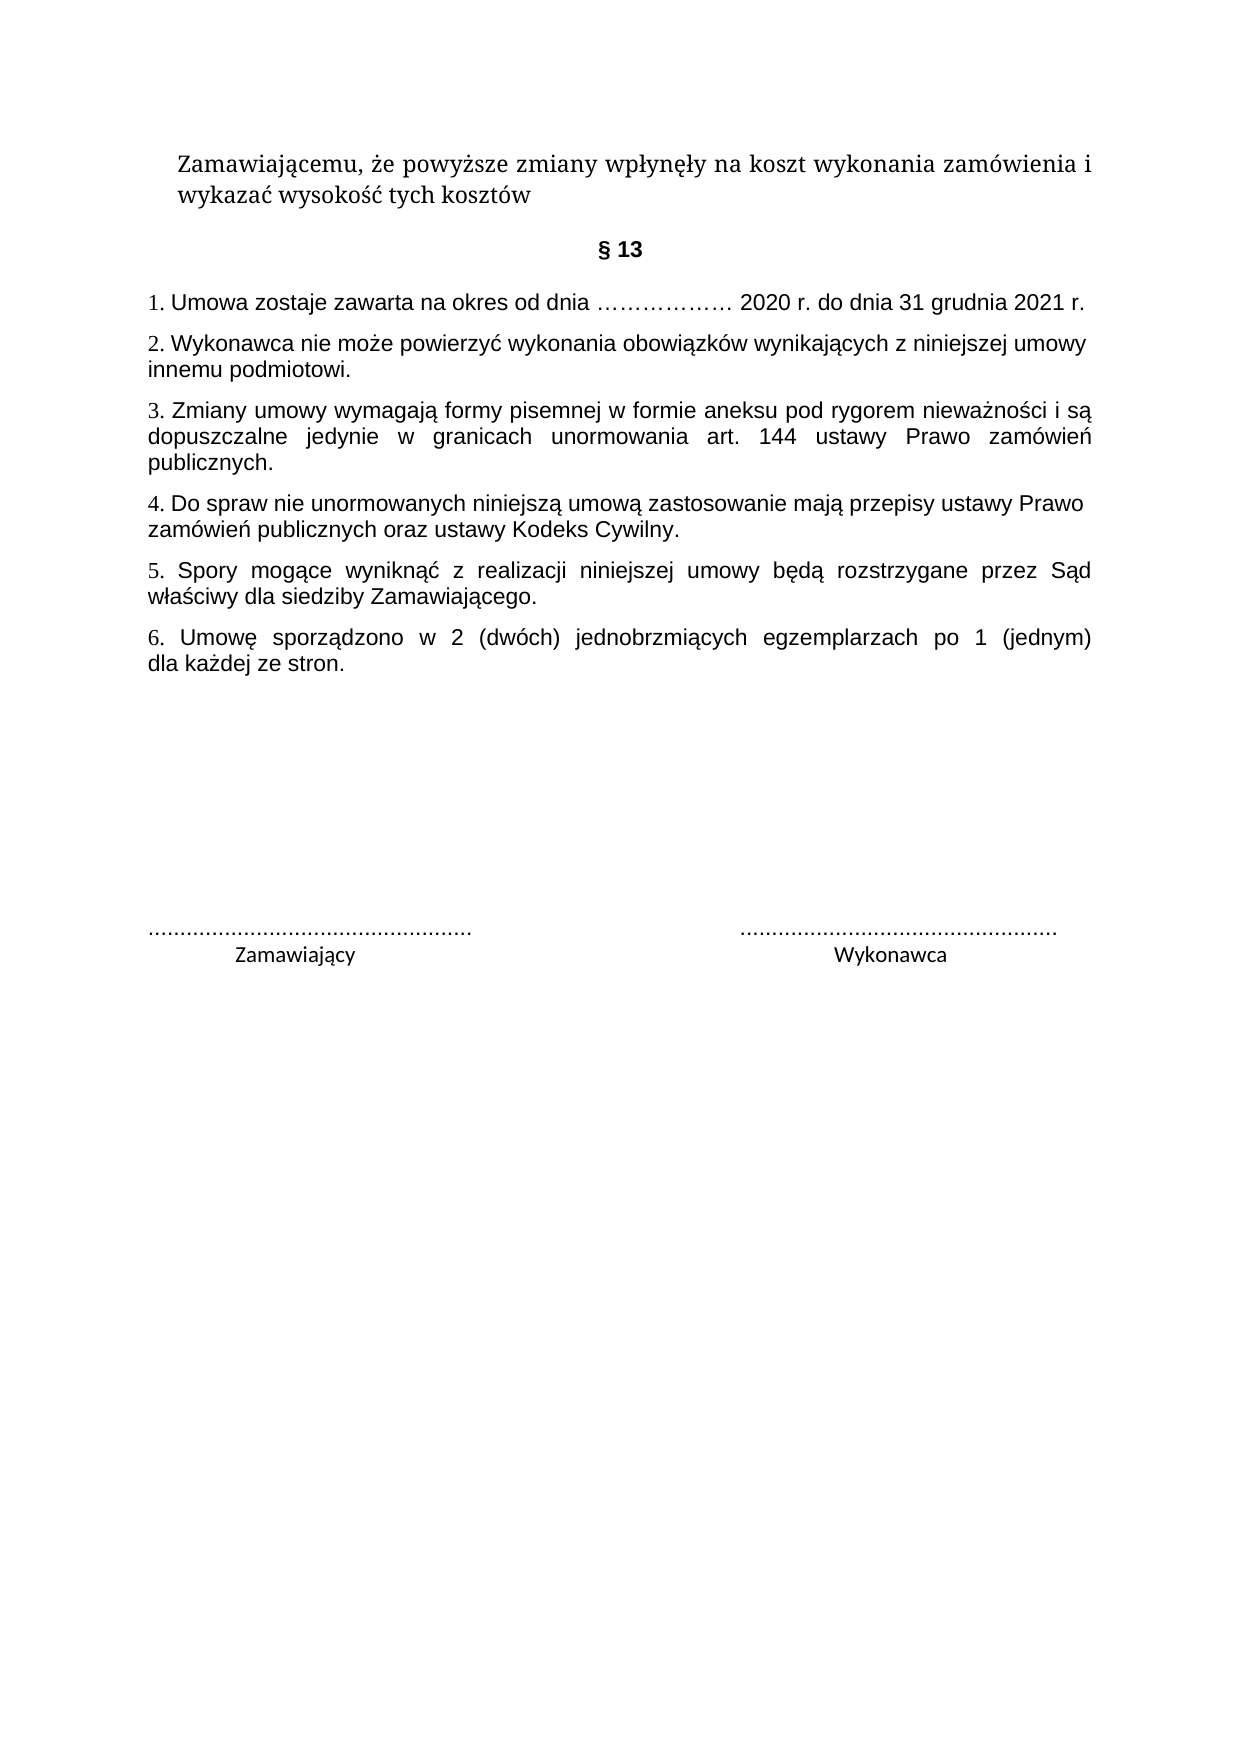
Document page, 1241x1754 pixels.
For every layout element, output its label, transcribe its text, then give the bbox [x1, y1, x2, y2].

text 3. Zmiany umowy wymagają formy pisemnej w formie aneksu pod rygorem nieważności i są dopuszczalne jedynie w granicach unormowania art. 144 ustawy Prawo zamówień publicznych. [148, 397, 1093, 476]
text 1. Umowa zostaje zawarta na okres od dnia ……………… 2020 r. do dnia 31 grudnia 2021 r. [148, 289, 1093, 316]
text ................................................... .................................................. [148, 913, 1093, 940]
text § 13 [148, 236, 1093, 263]
text 5. Spory mogące wyniknąć z realizacji niniejszej umowy będą rozstrzygane przez Sąd właściwy dla siedziby Zamawiającego. [148, 557, 1093, 609]
text 4. Do spraw nie unormowanych niniejszą umową zastosowanie mają przepisy ustawy Prawo zamówień publicznych oraz ustawy Kodeks Cywilny. [148, 490, 1093, 543]
text 2. Wykonawca nie może powierzyć wykonania obowiązków wynikających z niniejszej umowy innemu podmiotowi. [148, 330, 1093, 382]
text 6. Umowę sporządzono w 2 (dwóch) jednobrzmiących egzemplarzach po 1 (jednym) dla każdej ze stron. [148, 623, 1093, 676]
text Zamawiający Wykonawca [148, 940, 1093, 968]
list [148, 148, 1093, 210]
